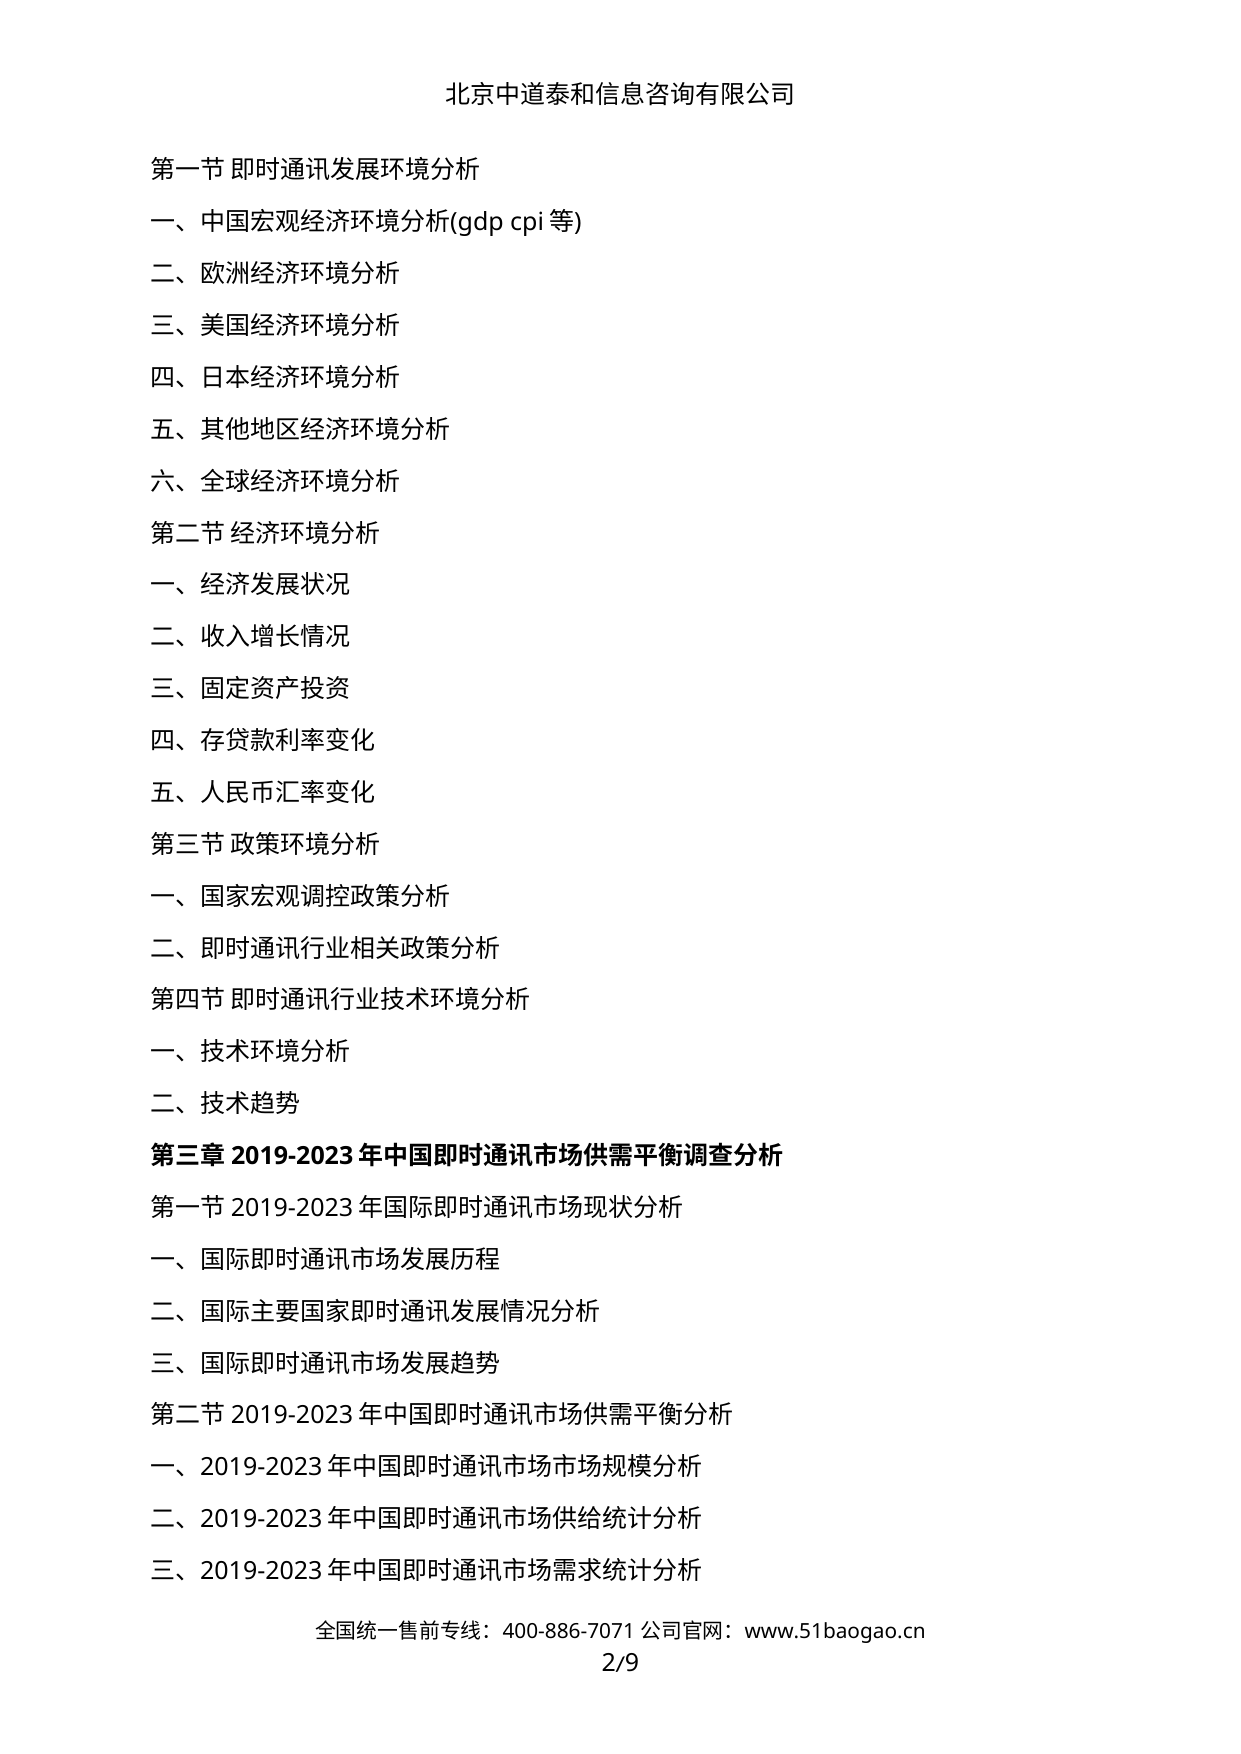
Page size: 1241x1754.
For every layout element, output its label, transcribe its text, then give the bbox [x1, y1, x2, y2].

text 五、其他地区经济环境分析 [150, 409, 1090, 446]
text 一、国家宏观调控政策分析 [150, 876, 1090, 912]
text 第二节 2019-2023年中国即时通讯市场供需平衡分析 [150, 1395, 1090, 1431]
text 四、日本经济环境分析 [150, 357, 1090, 394]
text 第三节 政策环境分析 [150, 824, 1090, 861]
text 第一节 即时通讯发展环境分析 [150, 150, 1090, 186]
text 一、2019-2023年中国即时通讯市场市场规模分析 [150, 1447, 1090, 1483]
text 一、经济发展状况 [150, 565, 1090, 601]
text 三、美国经济环境分析 [150, 306, 1090, 342]
text 三、国际即时通讯市场发展趋势 [150, 1343, 1090, 1379]
text 二、欧洲经济环境分析 [150, 254, 1090, 290]
text 二、2019-2023年中国即时通讯市场供给统计分析 [150, 1499, 1090, 1535]
text 二、国际主要国家即时通讯发展情况分析 [150, 1291, 1090, 1327]
text 四、存贷款利率变化 [150, 721, 1090, 757]
text 六、全球经济环境分析 [150, 461, 1090, 497]
text 第二节 经济环境分析 [150, 513, 1090, 549]
text 一、国际即时通讯市场发展历程 [150, 1239, 1090, 1276]
text 一、技术环境分析 [150, 1032, 1090, 1068]
text 五、人民币汇率变化 [150, 772, 1090, 809]
text 二、收入增长情况 [150, 617, 1090, 653]
text 二、技术趋势 [150, 1084, 1090, 1120]
text 第三章 2019-2023年中国即时通讯市场供需平衡调查分析 [150, 1136, 1090, 1172]
text 第四节 即时通讯行业技术环境分析 [150, 980, 1090, 1016]
text 第一节 2019-2023年国际即时通讯市场现状分析 [150, 1187, 1090, 1224]
text 三、2019-2023年中国即时通讯市场需求统计分析 [150, 1551, 1090, 1587]
text 二、即时通讯行业相关政策分析 [150, 928, 1090, 964]
text 三、固定资产投资 [150, 669, 1090, 705]
text 一、中国宏观经济环境分析(gdp cpi等) [150, 202, 1090, 238]
